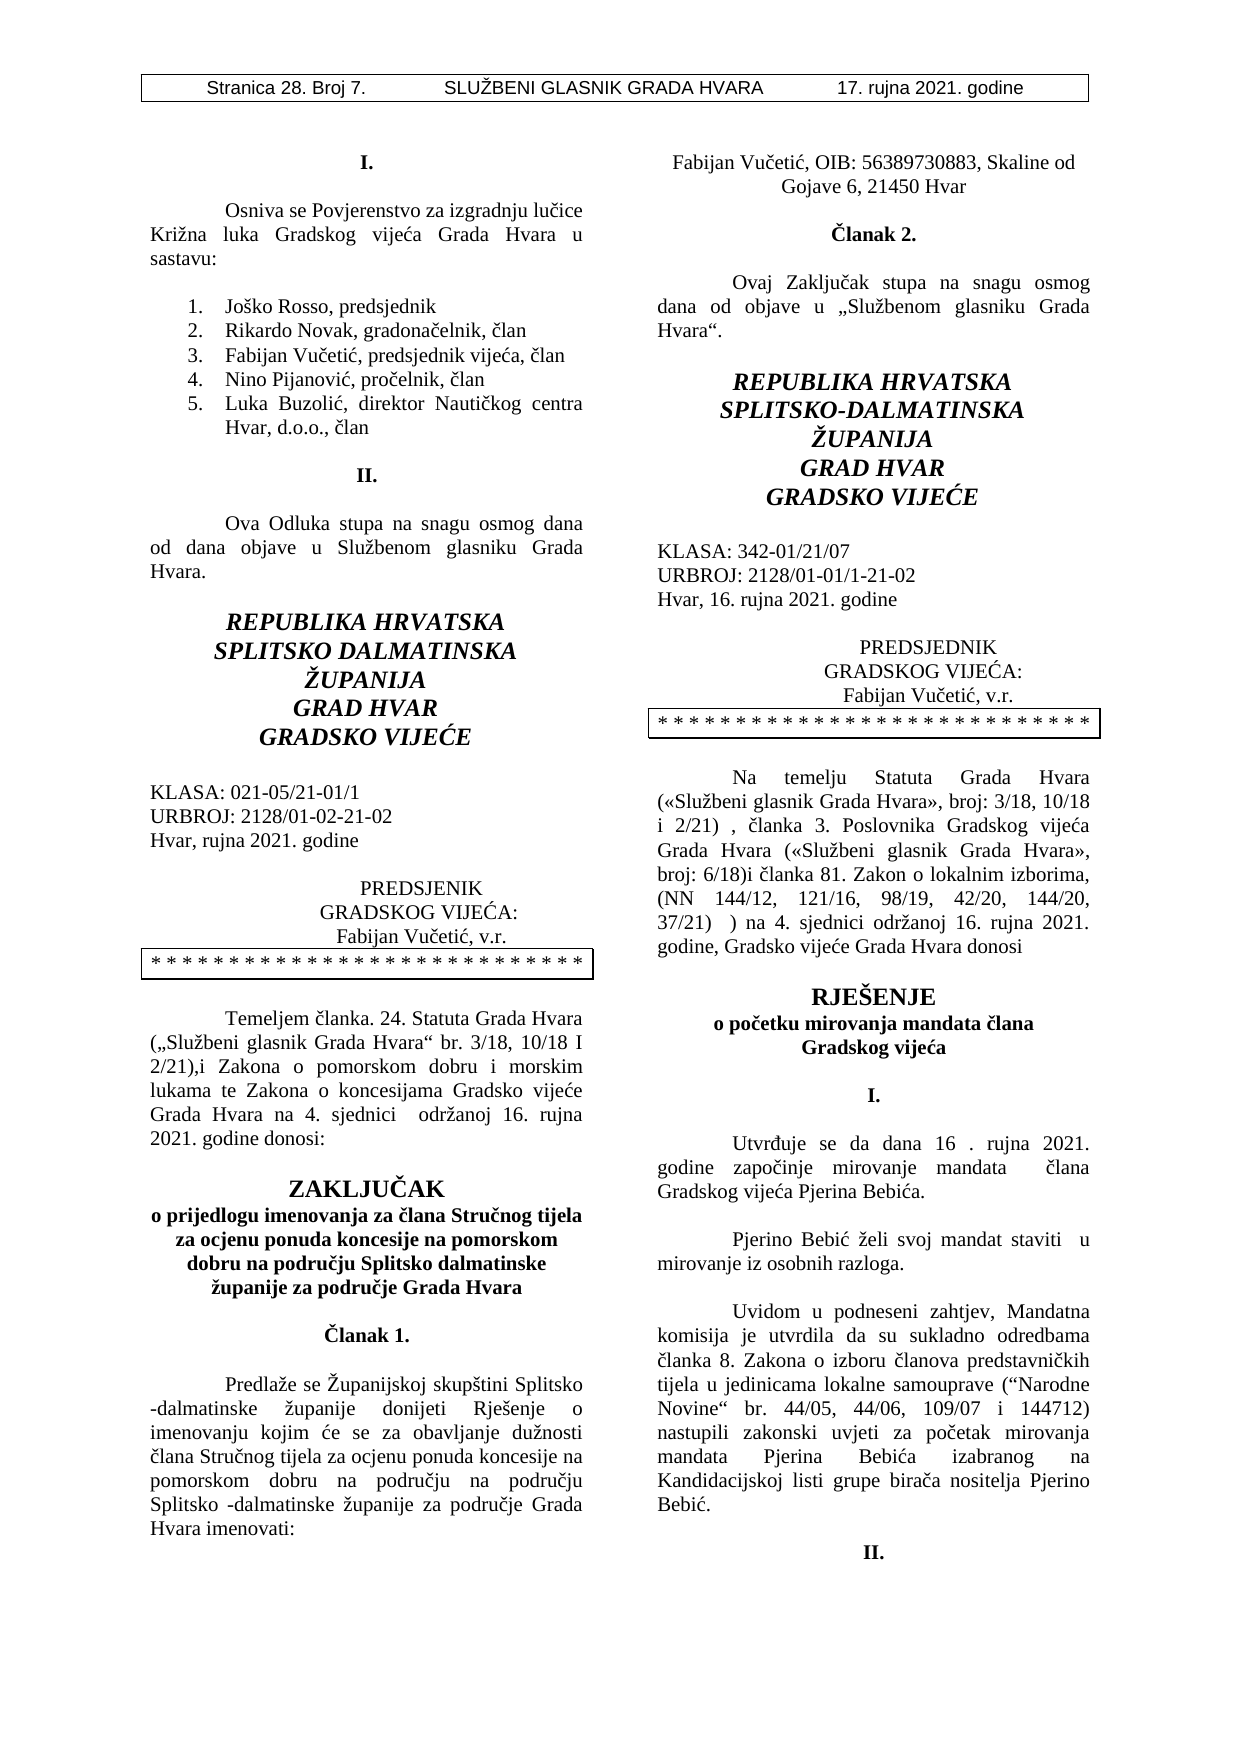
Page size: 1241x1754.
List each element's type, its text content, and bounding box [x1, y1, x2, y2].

list Rikardo Novak, gradonačelnik, član [187, 318, 583, 342]
text Hvar, 16. rujna 2021. godine [657, 587, 1090, 611]
text URBROJ: 2128/01-02-21-02 [150, 804, 583, 828]
text GRADSKO VIJEĆE [150, 722, 583, 751]
text o početku mirovanja mandata člana [657, 1011, 1090, 1035]
text I. [150, 150, 583, 174]
text REPUBLIKA HRVATSKA [150, 607, 583, 636]
text Na temelju Statuta Grada Hvara («Službeni glasnik Grada Hvara», broj: 3/18, 10/18 i 2/21) , članka 3. Poslovnika Gradskog vijeća Grada Hvara («Službeni glasnik Grada Hvara», broj: 6/18)i članka 81. Zakon o lokalnim izborima, (NN 144/12, 121/16, 98/19, 42/20, 144/20, 37/21) ) na 4. sjednici održanoj 16. rujna 2021. godine, Gradsko vijeće Grada Hvara donosi [657, 765, 1090, 958]
text o prijedlogu imenovanja za člana Stručnog tijela za ocjenu ponuda koncesije na pomorskom dobru na području Splitsko dalmatinske županije za područje Grada Hvara [150, 1203, 583, 1299]
text PREDSJENIK [150, 876, 583, 900]
text GRADSKOG VIJEĆA: [150, 900, 583, 924]
text SPLITSKO-DALMATINSKA ŽUPANIJA [657, 395, 1090, 453]
text Pjerino Bebić želi svoj mandat staviti u mirovanje iz osobnih razloga. [657, 1227, 1090, 1275]
text Fabijan Vučetić, v.r. [150, 924, 583, 948]
text Članak 2. [657, 222, 1090, 246]
text Uvidom u podneseni zahtjev, Mandatna komisija je utvrdila da su sukladno odredbama članka 8. Zakona o izboru članova predstavničkih tijela u jedinicama lokalne samouprave (“Narodne Novine“ br. 44/05, 44/06, 109/07 i 144712) nastupili zakonski uvjeti za početak mirovanja mandata Pjerina Bebića izabranog na Kandidacijskoj listi grupe birača nositelja Pjerino Bebić. [657, 1299, 1090, 1516]
text Ova Odluka stupa na snagu osmog dana od dana objave u Službenom glasniku Grada Hvara. [150, 511, 583, 583]
text GRAD HVAR [657, 453, 1090, 482]
text ZAKLJUČAK [150, 1174, 583, 1203]
list Nino Pijanović, pročelnik, član [187, 367, 583, 391]
text Hvar, rujna 2021. godine [150, 828, 583, 852]
text * * * * * * * * * * * * * * * * * * * * * * * * * * * * [142, 949, 592, 978]
text Utvrđuje se da dana 16 . rujna 2021. godine započinje mirovanje mandata člana Gradskog vijeća Pjerina Bebića. [657, 1131, 1090, 1203]
text PREDSJEDNIK [657, 635, 1090, 659]
text Osniva se Povjerenstvo za izgradnju lučice Križna luka Gradskog vijeća Grada Hvara u sastavu: [150, 198, 583, 270]
text REPUBLIKA HRVATSKA [657, 367, 1090, 395]
list Luka Buzolić, direktor Nautičkog centra Hvar, d.o.o., član [187, 391, 583, 439]
list Fabijan Vučetić, predsjednik vijeća, član [187, 342, 583, 367]
text URBROJ: 2128/01-01/1-21-02 [657, 563, 1090, 587]
text RJEŠENJE [657, 982, 1090, 1011]
text Gradskog vijeća [657, 1035, 1090, 1059]
text KLASA: 021-05/21-01/1 [150, 780, 583, 804]
text Fabijan Vučetić, v.r. [657, 683, 1090, 707]
text GRAD HVAR [150, 693, 583, 722]
text GRADSKO VIJEĆE [657, 482, 1090, 510]
text I. [657, 1083, 1090, 1107]
text SPLITSKO DALMATINSKA ŽUPANIJA [150, 636, 583, 693]
text Fabijan Vučetić, OIB: 56389730883, Skaline od Gojave 6, 21450 Hvar [657, 150, 1090, 198]
text KLASA: 342-01/21/07 [657, 539, 1090, 563]
text II. [657, 1540, 1090, 1564]
text Ovaj Zaključak stupa na snagu osmog dana od objave u „Službenom glasniku Grada Hvara“. [657, 270, 1090, 342]
text Članak 1. [150, 1323, 583, 1347]
text II. [150, 463, 583, 487]
text * * * * * * * * * * * * * * * * * * * * * * * * * * * * [649, 709, 1099, 737]
text Temeljem članka. 24. Statuta Grada Hvara („Službeni glasnik Grada Hvara“ br. 3/18, 10/18 I 2/21),i Zakona o pomorskom dobru i morskim lukama te Zakona o koncesijama Gradsko vijeće Grada Hvara na 4. sjednici održanoj 16. rujna 2021. godine donosi: [150, 1006, 583, 1150]
text GRADSKOG VIJEĆA: [657, 659, 1090, 683]
text Predlaže se Županijskoj skupštini Splitsko -dalmatinske županije donijeti Rješenje o imenovanju kojim će se za obavljanje dužnosti člana Stručnog tijela za ocjenu ponuda koncesije na pomorskom dobru na području na području Splitsko -dalmatinske županije za područje Grada Hvara imenovati: [150, 1372, 583, 1540]
list Joško Rosso, predsjednik [187, 294, 583, 318]
